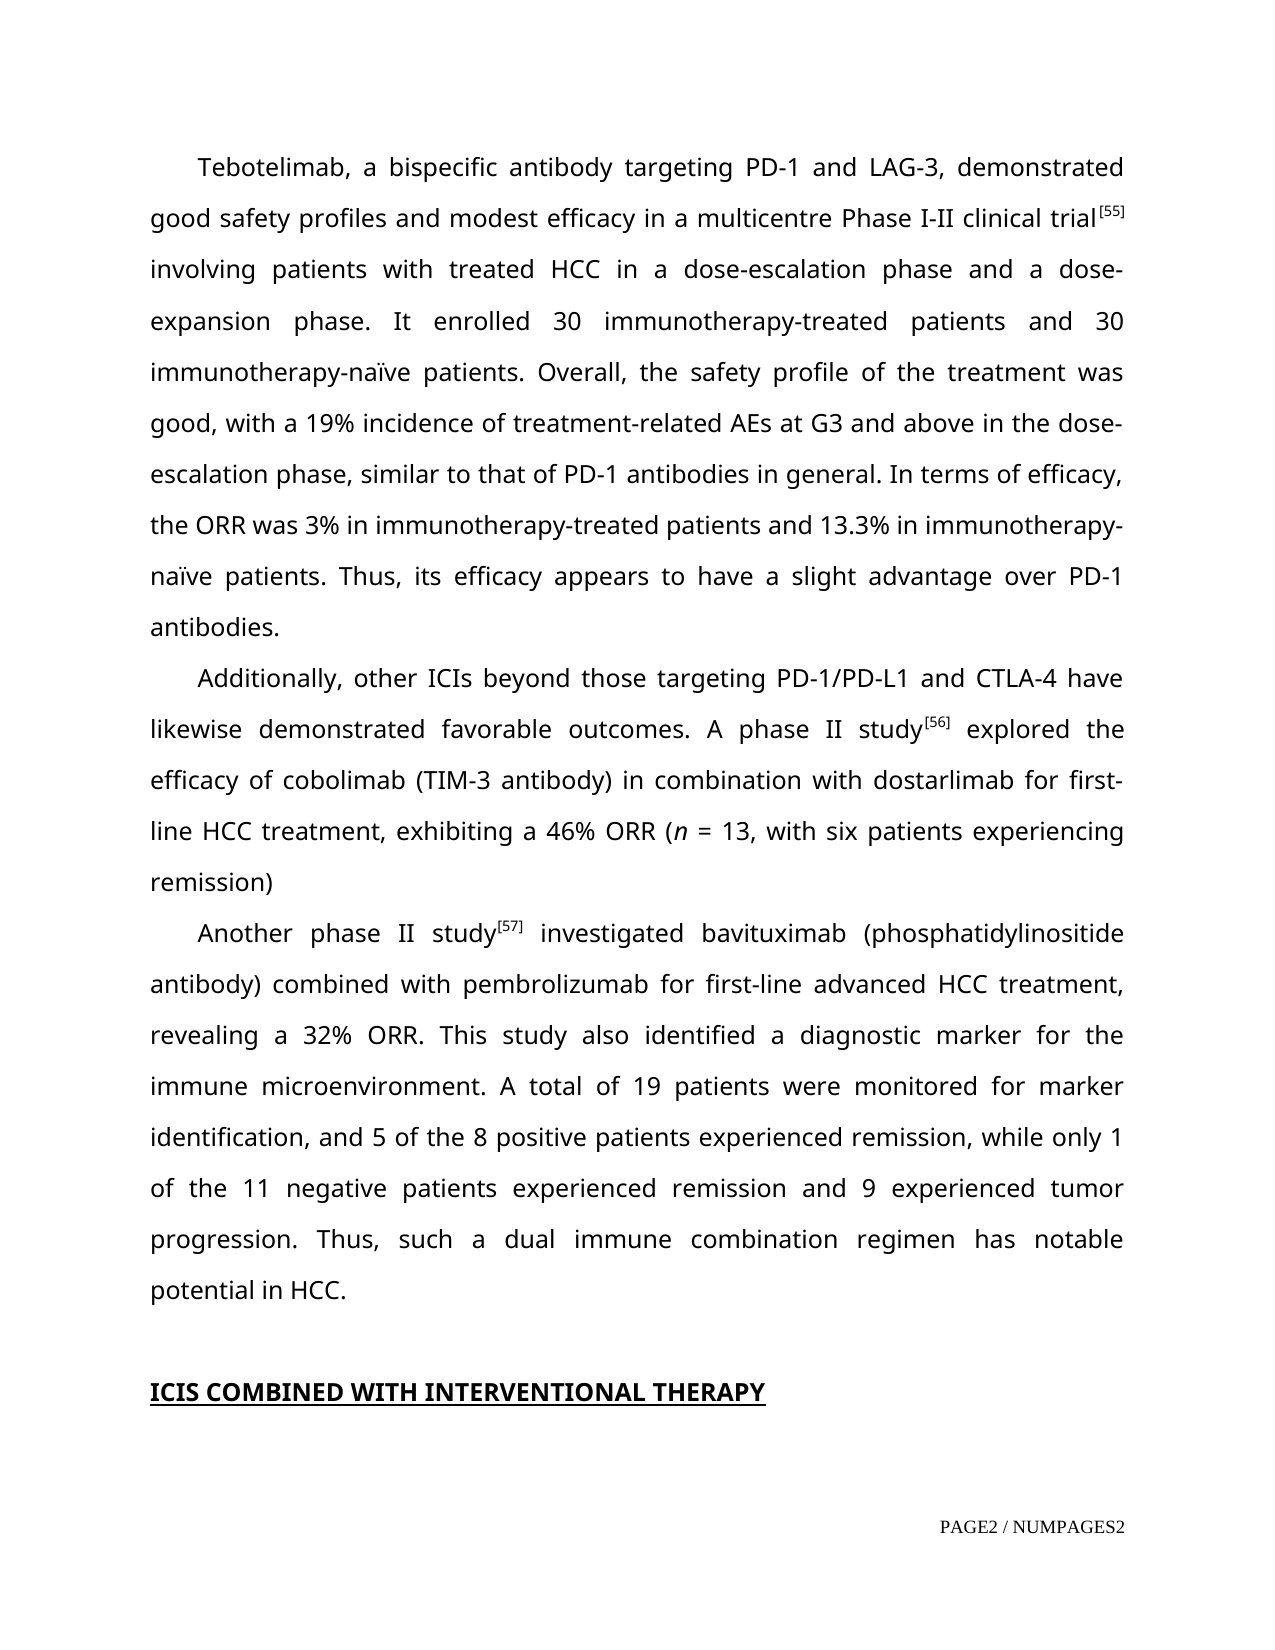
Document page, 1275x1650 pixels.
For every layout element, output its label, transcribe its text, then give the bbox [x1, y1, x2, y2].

text Another phase II study[57] investigated bavituximab (phosphatidylinositide antibody) combined with pembrolizumab for first-line advanced HCC treatment, revealing a 32% ORR. This study also identified a diagnostic marker for the immune microenvironment. A total of 19 patients were monitored for marker identification, and 5 of the 8 positive patients experienced remission, while only 1 of the 11 negative patients experienced remission and 9 experienced tumor progression. Thus, such a dual immune combination regimen has notable potential in HCC. [150, 916, 1125, 1307]
text Additionally, other ICIs beyond those targeting PD-1/PD-L1 and CTLA-4 have likewise demonstrated favorable outcomes. A phase II study[56] explored the efficacy of cobolimab (TIM-3 antibody) in combination with dostarlimab for first-line HCC treatment, exhibiting a 46% ORR (n = 13, with six patients experiencing remission) [150, 660, 1125, 899]
text ICIS COMBINED WITH INTERVENTIONAL THERAPY [150, 1375, 1125, 1409]
text Tebotelimab, a bispecific antibody targeting PD-1 and LAG-3, demonstrated good safety profiles and modest efficacy in a multicentre Phase I-II clinical trial[55] involving patients with treated HCC in a dose-escalation phase and a dose-expansion phase. It enrolled 30 immunotherapy-treated patients and 30 immunotherapy-naïve patients. Overall, the safety profile of the treatment was good, with a 19% incidence of treatment-related AEs at G3 and above in the dose-escalation phase, similar to that of PD-1 antibodies in general. In terms of efficacy, the ORR was 3% in immunotherapy-treated patients and 13.3% in immunotherapy-naïve patients. Thus, its efficacy appears to have a slight advantage over PD-1 antibodies. [150, 150, 1125, 643]
